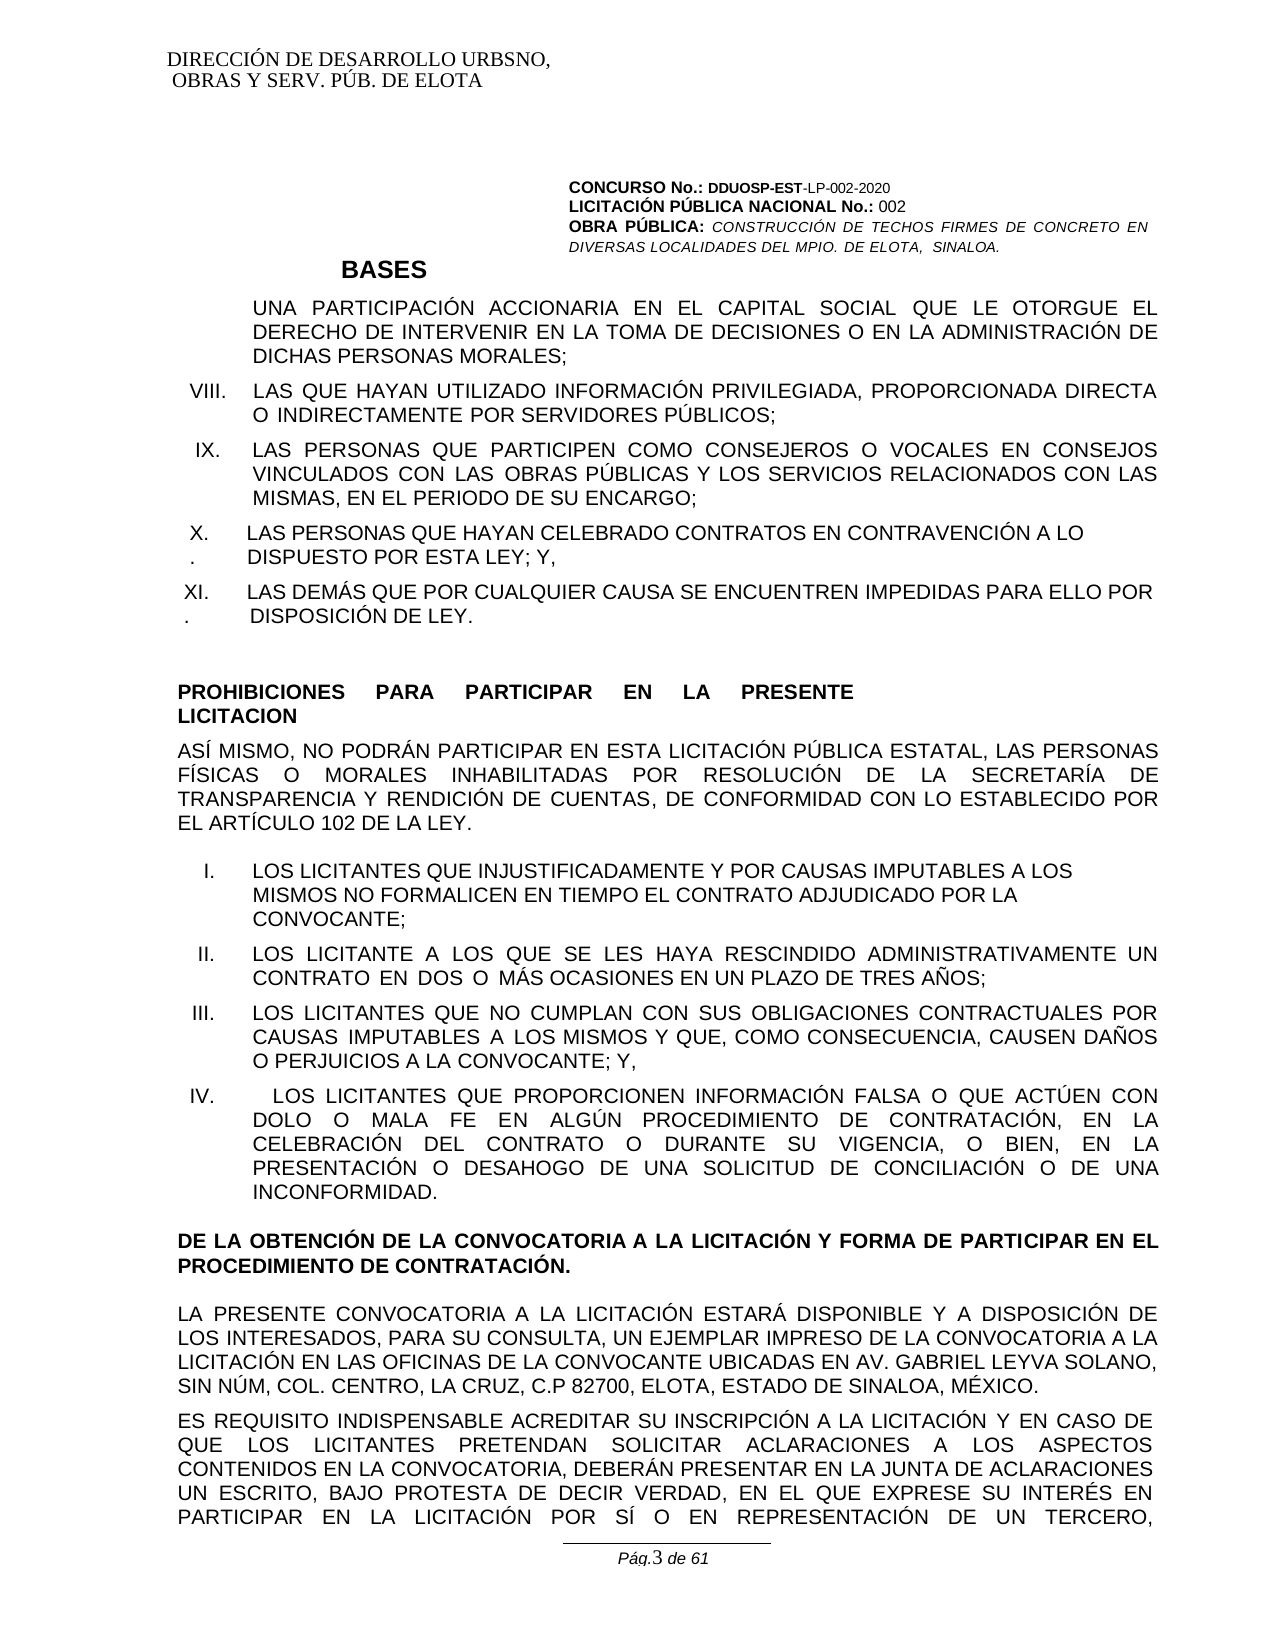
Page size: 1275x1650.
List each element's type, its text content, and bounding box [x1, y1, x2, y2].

text I. LOS LICITANTES QUE INJUSTIFICADAMENTE Y POR CAUSAS IMPUTABLES A LOS MISMOS NO FORMALICEN EN TIEMPO EL CONTRATO ADJUDICADO POR LA CONVOCANTE; [203, 859, 1158, 931]
text PROHIBICIONES PARA PARTICIPAR EN LA PRESENTE LICITACION [177, 680, 854, 728]
text LA PRESENTE CONVOCATORIA A LA LICITACIÓN ESTARÁ DISPONIBLE Y A DISPOSICIÓN DE LOS INTERESADOS, PARA SU CONSULTA, UN EJEMPLAR IMPRESO DE LA CONVOCATORIA A LA LICITACIÓN EN LAS OFICINAS DE LA CONVOCANTE UBICADAS EN AV. GABRIEL LEYVA SOLANO, SIN NÚM, COL. CENTRO, LA CRUZ, C.P 82700, ELOTA, ESTADO DE SINALOA, MÉXICO. [177, 1302, 1158, 1397]
text X. LAS PERSONAS QUE HAYAN CELEBRADO CONTRATOS EN CONTRAVENCIÓN A LO . DISPUESTO POR ESTA LEY; Y, [189, 521, 1167, 569]
text III. LOS LICITANTES QUE NO CUMPLAN CON SUS OBLIGACIONES CONTRACTUALES POR CAUSAS IMPUTABLES A LOS MISMOS Y QUE, COMO CONSECUENCIA, CAUSEN DAÑOS O PERJUICIOS A LA CONVOCANTE; Y, [192, 1001, 1158, 1073]
text XI. LAS DEMÁS QUE POR CUALQUIER CAUSA SE ENCUENTREN IMPEDIDAS PARA ELLO POR . DISPOSICIÓN DE LEY. [183, 580, 1167, 628]
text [177, 1409, 1153, 1528]
text II. LOS LICITANTE A LOS QUE SE LES HAYA RESCINDIDO ADMINISTRATIVAMENTE UN CONTRATO EN DOS O MÁS OCASIONES EN UN PLAZO DE TRES AÑOS; [197, 942, 1158, 990]
text VIII. LAS QUE HAYAN UTILIZADO INFORMACIÓN PRIVILEGIADA, PROPORCIONADA DIRECTA O INDIRECTAMENTE POR SERVIDORES PÚBLICOS; [189, 379, 1157, 427]
text DE LA OBTENCIÓN DE LA CONVOCATORIA A LA LICITACIÓN Y FORMA DE PARTICIPAR EN EL PROCEDIMIENTO DE CONTRATACIÓN. [177, 1229, 1158, 1278]
text ASÍ MISMO, NO PODRÁN PARTICIPAR EN ESTA LICITACIÓN PÚBLICA ESTATAL, LAS PERSONAS FÍSICAS O MORALES INHABILITADAS POR RESOLUCIÓN DE LA SECRETARÍA DE TRANSPARENCIA Y RENDICIÓN DE CUENTAS, DE CONFORMIDAD CON LO ESTABLECIDO POR EL ARTÍCULO 102 DE LA LEY. [177, 739, 1159, 835]
text IV. LOS LICITANTES QUE PROPORCIONEN INFORMACIÓN FALSA O QUE ACTÚEN CON DOLO O MALA FE EN ALGÚN PROCEDIMIENTO DE CONTRATACIÓN, EN LA CELEBRACIÓN DEL CONTRATO O DURANTE SU VIGENCIA, O BIEN, EN LA PRESENTACIÓN O DESAHOGO DE UNA SOLICITUD DE CONCILIACIÓN O DE UNA INCONFORMIDAD. [189, 1084, 1159, 1204]
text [178, 296, 1158, 368]
text IX. LAS PERSONAS QUE PARTICIPEN COMO CONSEJEROS O VOCALES EN CONSEJOS VINCULADOS CON LAS OBRAS PÚBLICAS Y LOS SERVICIOS RELACIONADOS CON LAS MISMAS, EN EL PERIODO DE SU ENCARGO; [195, 438, 1158, 510]
